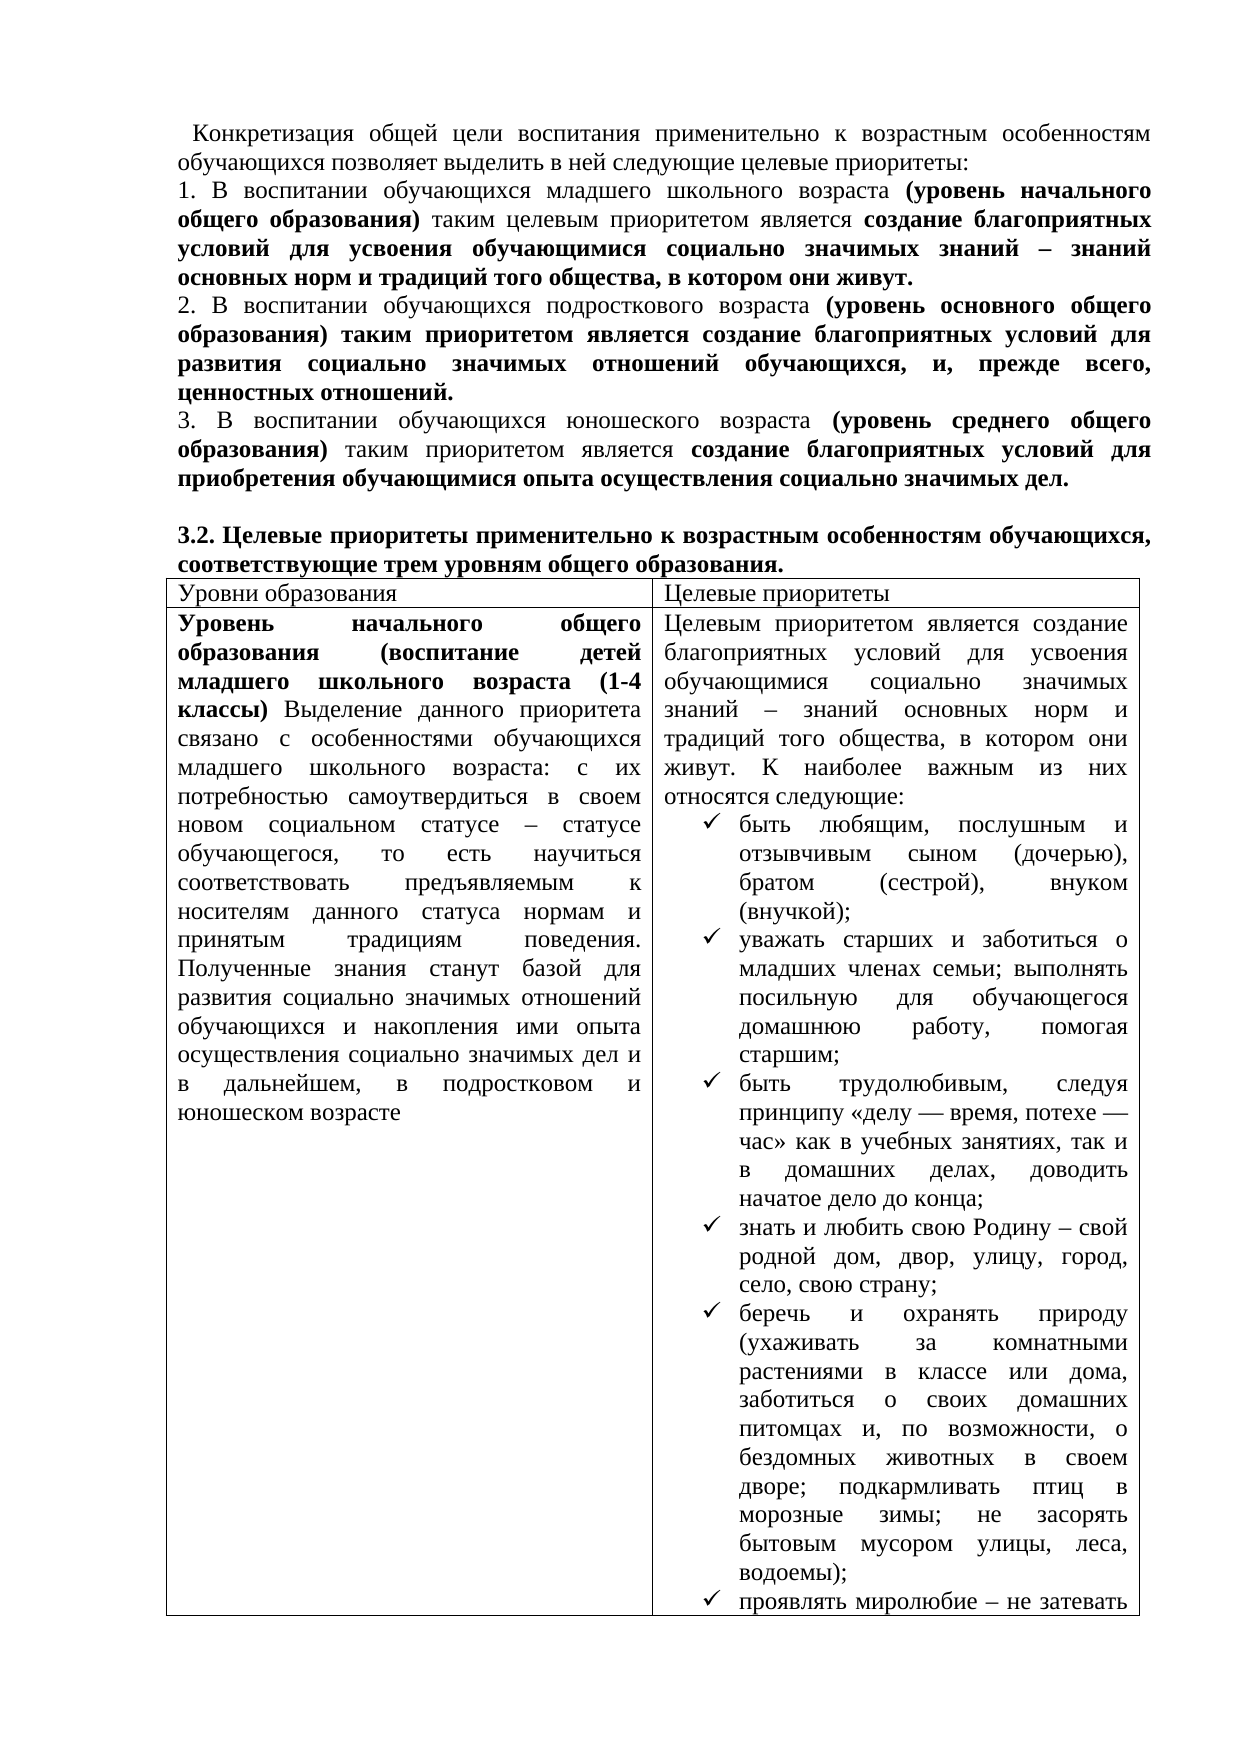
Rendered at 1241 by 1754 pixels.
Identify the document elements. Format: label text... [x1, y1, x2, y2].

table_header Уровни образования [167, 579, 652, 607]
text 3.2. Целевые приоритеты применительно к возрастным особенностям обучающихся, соответствующие трем уровням общего образования. [177, 520, 1152, 577]
table_header Целевые приоритеты [653, 579, 1139, 607]
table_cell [653, 608, 1139, 1614]
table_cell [167, 608, 652, 1614]
text 3. В воспитании обучающихся юношеского возраста (уровень среднего общего образования) таким приоритетом является создание благоприятных условий для приобретения обучающимися опыта осуществления социально значимых дел. [177, 406, 1152, 492]
text 1. В воспитании обучающихся младшего школьного возраста (уровень начального общего образования) таким целевым приоритетом является создание благоприятных условий для усвоения обучающимися социально значимых знаний – знаний основных норм и традиций того общества, в котором они живут. [177, 176, 1152, 291]
text 2. В воспитании обучающихся подросткового возраста (уровень основного общего образования) таким приоритетом является создание благоприятных условий для развития социально значимых отношений обучающихся, и, прежде всего, ценностных отношений. [177, 291, 1152, 406]
text Конкретизация общей цели воспитания применительно к возрастным особенностям обучающихся позволяет выделить в ней следующие целевые приоритеты: [177, 118, 1152, 176]
